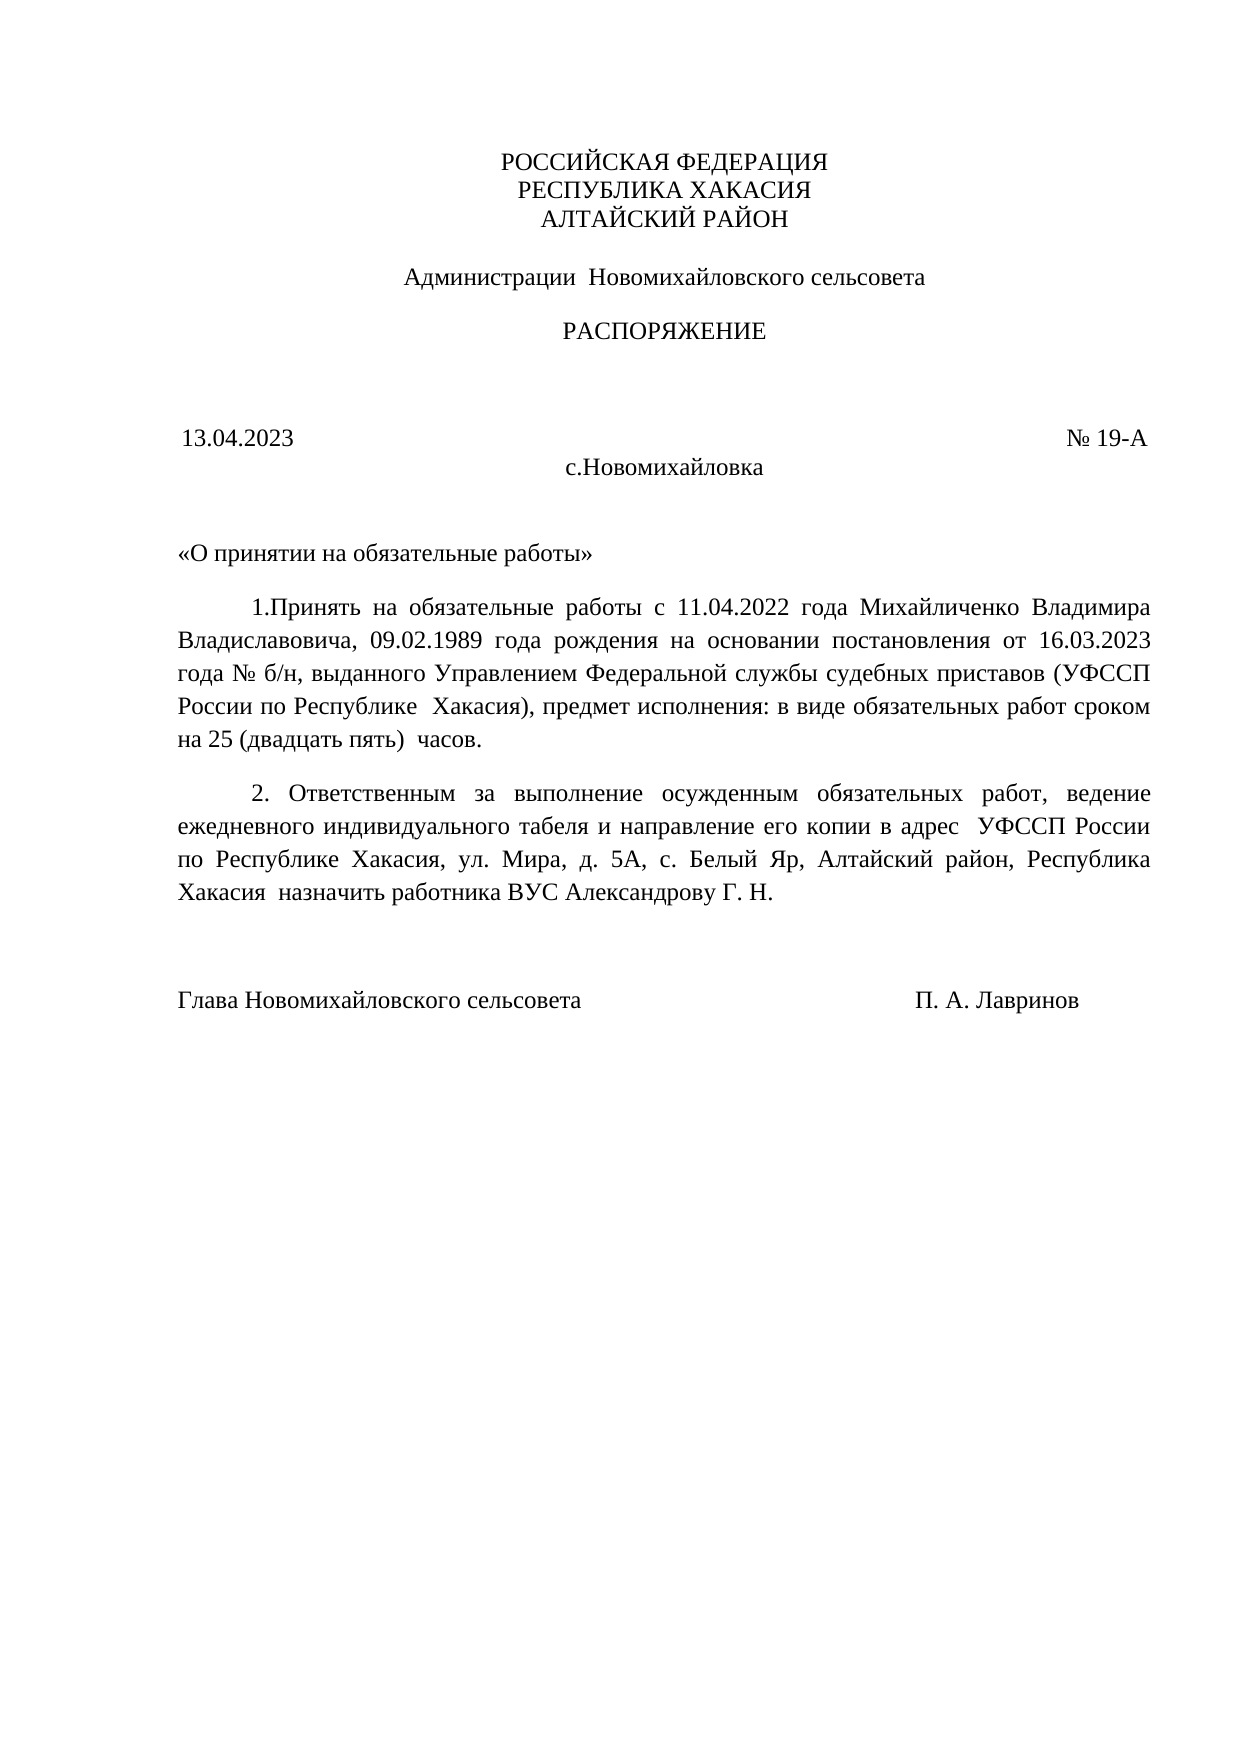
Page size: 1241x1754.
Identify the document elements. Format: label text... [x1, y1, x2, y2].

text РЕСПУБЛИКА ХАКАСИЯ [177, 176, 1152, 204]
text АЛТАЙСКИЙ РАЙОН [177, 204, 1152, 233]
text РОССИЙСКАЯ ФЕДЕРАЦИЯ [177, 147, 1152, 176]
text с.Новомихайловка [177, 452, 1152, 481]
text 13.04.2023 № 19-А [177, 423, 1152, 452]
text «О принятии на обязательные работы» [177, 538, 1152, 567]
text 2. Ответственным за выполнение осужденным обязательных работ, ведение ежедневного индивидуального табеля и направление его копии в адрес УФССП России по Республике Хакасия, ул. Мира, д. 5А, с. Белый Яр, Алтайский район, Республика Хакасия назначить работника ВУС Александрову Г. Н. [177, 778, 1152, 906]
text Администрации Новомихайловского сельсовета [177, 262, 1152, 291]
text РАСПОРЯЖЕНИЕ [177, 316, 1152, 344]
text Глава Новомихайловского сельсовета П. А. Лавринов [177, 985, 1152, 1014]
text 1.Принять на обязательные работы с 11.04.2022 года Михайличенко Владимира Владиславовича, 09.02.1989 года рождения на основании постановления от 16.03.2023 года № б/н, выданного Управлением Федеральной службы судебных приставов (УФССП России по Республике Хакасия), предмет исполнения: в виде обязательных работ сроком на 25 (двадцать пять) часов. [177, 592, 1152, 753]
